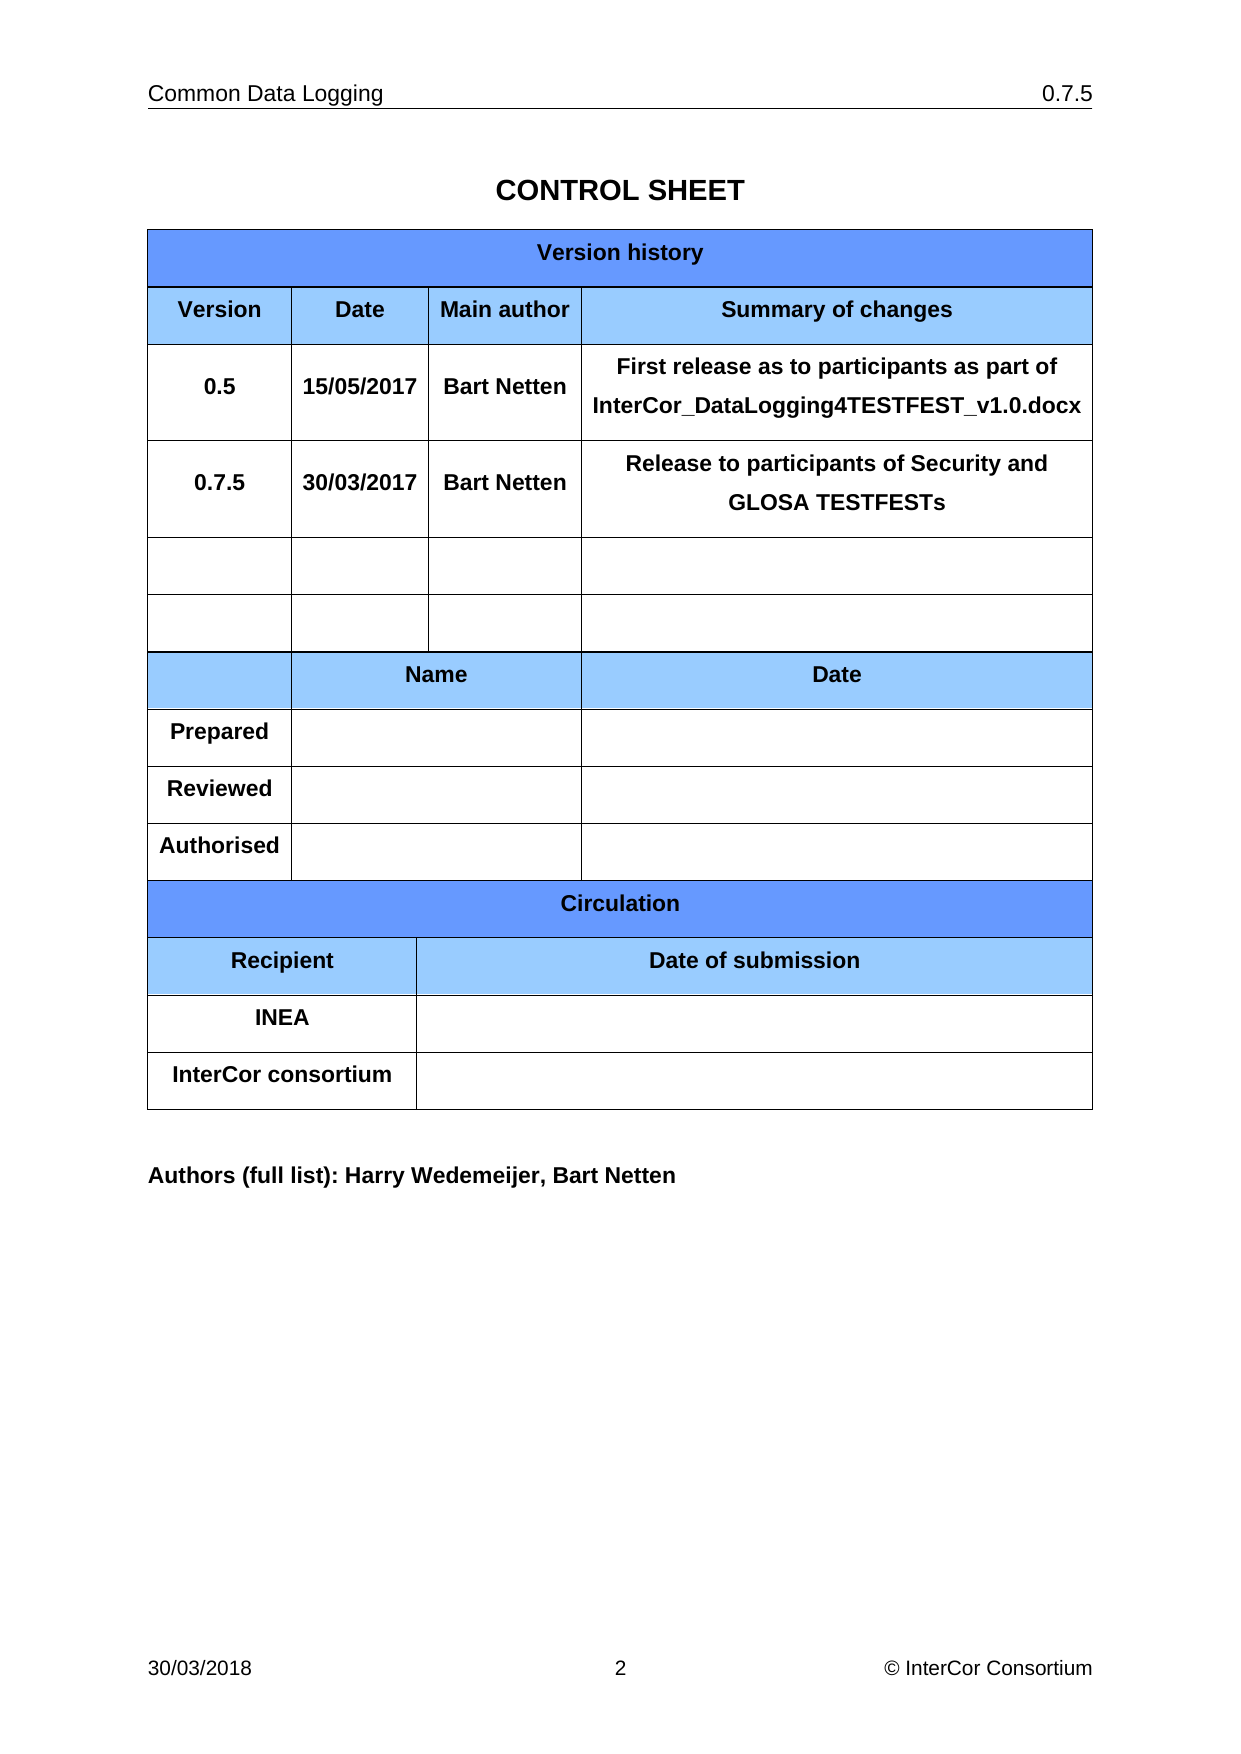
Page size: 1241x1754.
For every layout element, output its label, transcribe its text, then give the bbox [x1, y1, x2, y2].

table_cell Bart Netten [429, 441, 581, 537]
table_cell 30/03/2017 [292, 441, 428, 537]
table_cell [582, 595, 1092, 651]
table_cell [582, 767, 1092, 823]
table_cell 15/05/2017 [292, 345, 428, 440]
table_cell Prepared [148, 710, 291, 766]
table_cell [148, 653, 291, 708]
table_cell InterCor consortium [148, 1053, 416, 1109]
table_cell Authorised [148, 824, 291, 880]
table_cell INEA [148, 996, 416, 1052]
table_cell Summary of changes [582, 288, 1092, 344]
table_header Version history [148, 230, 1092, 286]
table_cell [292, 595, 428, 651]
table_cell Recipient [148, 938, 416, 994]
table_cell Date [292, 288, 428, 344]
table_cell Release to participants of Security and GLOSA TESTFESTs [582, 441, 1092, 537]
table_cell [292, 767, 581, 823]
table_cell Date of submission [417, 938, 1092, 994]
table_cell Name [292, 653, 581, 708]
table_cell [582, 710, 1092, 766]
table_cell [429, 538, 581, 594]
table_cell Date [582, 653, 1092, 708]
table_cell Main author [429, 288, 581, 344]
text Control sheet [148, 173, 1092, 206]
table_cell [417, 996, 1092, 1052]
table_cell 0.7.5 [148, 441, 291, 537]
table_cell [582, 538, 1092, 594]
table_cell [292, 824, 581, 880]
table_cell Reviewed [148, 767, 291, 823]
table_cell [417, 1053, 1092, 1109]
table_cell [148, 538, 291, 594]
table_cell Bart Netten [429, 345, 581, 440]
table_cell [429, 595, 581, 651]
table_cell Circulation [148, 881, 1092, 937]
table_cell [292, 538, 428, 594]
table_cell [582, 824, 1092, 880]
table_cell Version [148, 288, 291, 344]
table_cell First release as to participants as part of InterCor_DataLogging4TESTFEST_v1.0.docx [582, 345, 1092, 440]
text Authors (full list): Harry Wedemeijer, Bart Netten [148, 1162, 1092, 1188]
table_cell 0.5 [148, 345, 291, 440]
table_cell [292, 710, 581, 766]
table_cell [148, 595, 291, 651]
